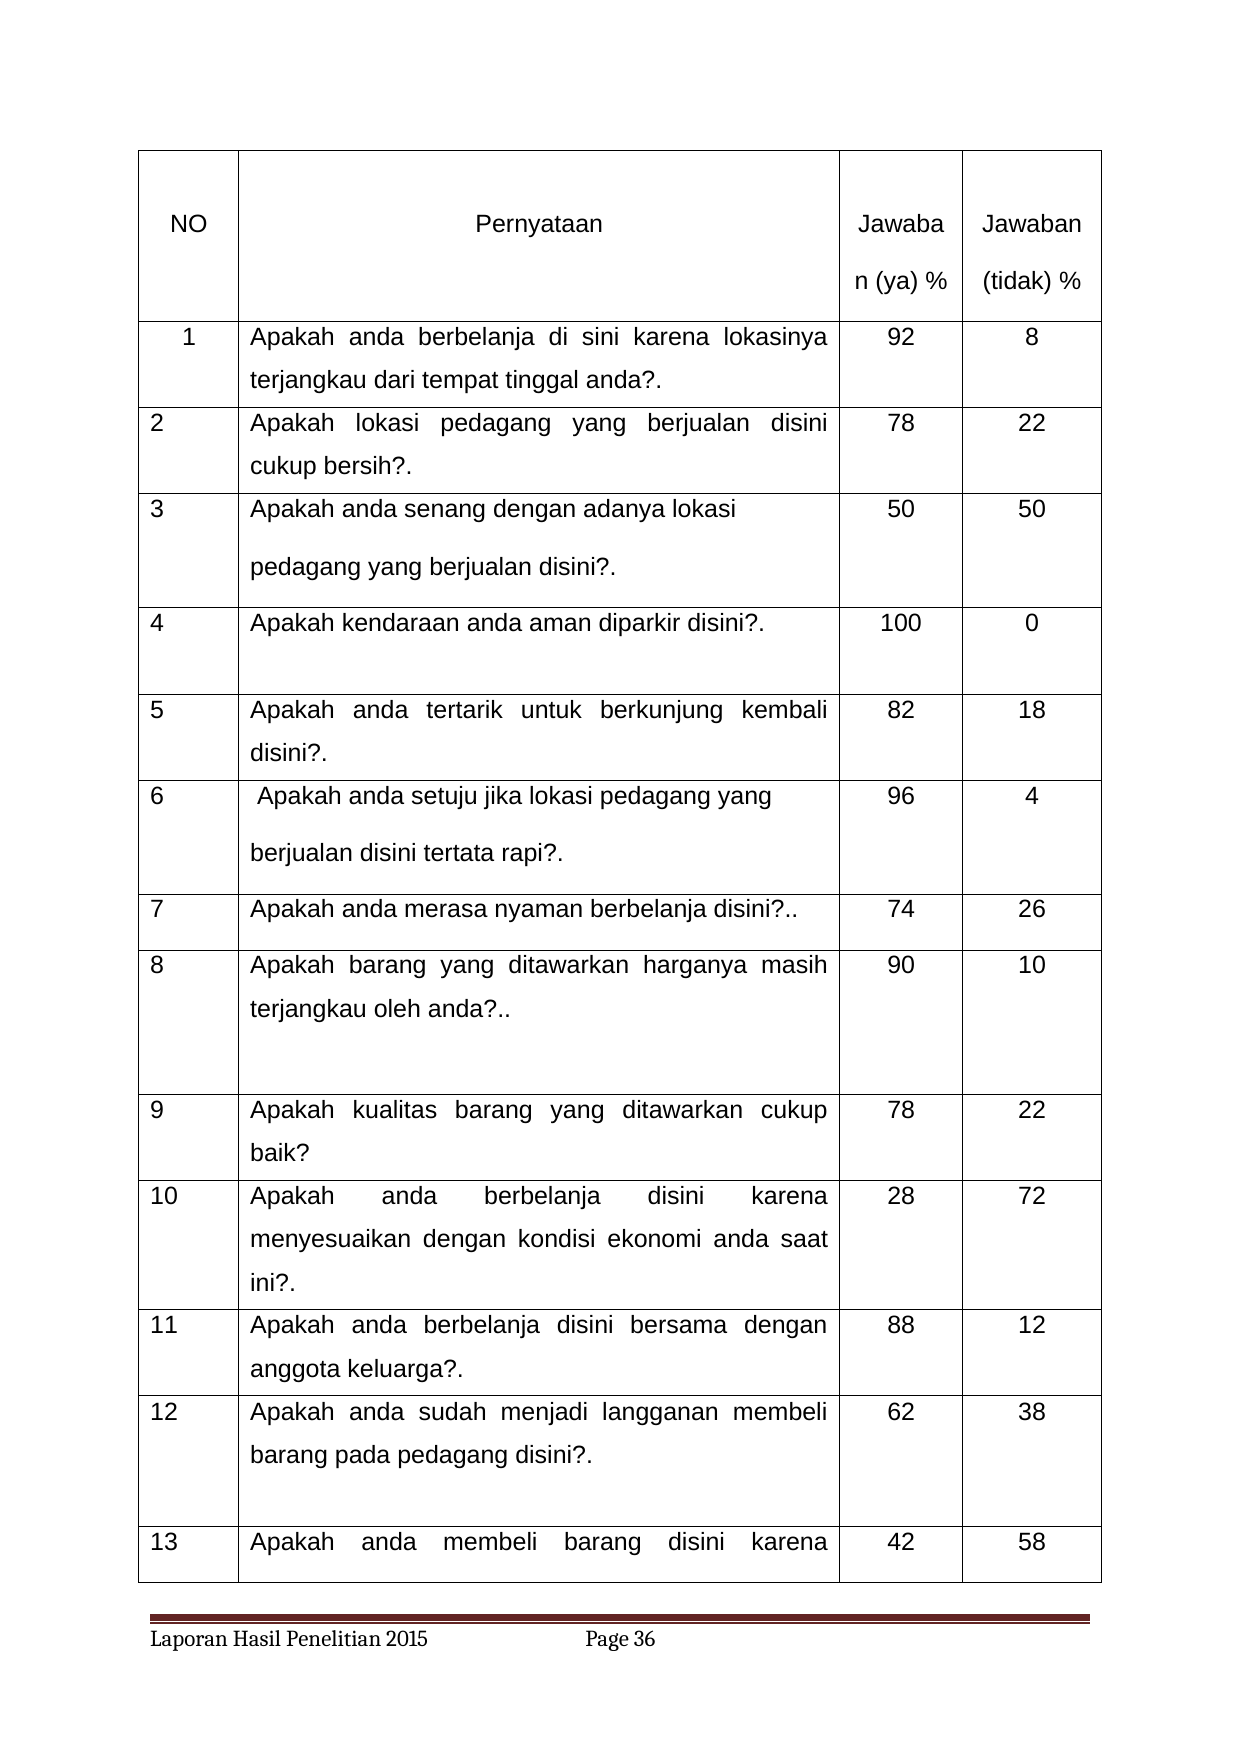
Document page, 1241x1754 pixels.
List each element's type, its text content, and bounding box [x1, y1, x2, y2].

table_cell 22 [963, 408, 1101, 493]
table_cell 0 [963, 608, 1101, 694]
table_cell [239, 1527, 839, 1582]
table_cell 42 [840, 1527, 962, 1582]
table_cell 90 [840, 951, 962, 1094]
table_cell Apakah lokasi pedagang yang berjualan disini cukup bersih?. [239, 408, 839, 493]
table_cell 8 [139, 951, 238, 1094]
table_cell 78 [840, 1095, 962, 1180]
table_cell 1 [139, 322, 238, 407]
table_cell 8 [963, 322, 1101, 407]
table_header Jawaban (tidak) % [963, 151, 1101, 321]
table_cell 88 [840, 1310, 962, 1395]
table_cell 18 [963, 695, 1101, 780]
table_cell 5 [139, 695, 238, 780]
table_cell Apakah kualitas barang yang ditawarkan cukup baik? [239, 1095, 839, 1180]
table_cell Apakah anda sudah menjadi langganan membeli barang pada pedagang disini?. [239, 1396, 839, 1526]
table_cell Apakah anda berbelanja disini bersama dengan anggota keluarga?. [239, 1310, 839, 1395]
table_cell 11 [139, 1310, 238, 1395]
table_cell 92 [840, 322, 962, 407]
table_cell 4 [963, 781, 1101, 893]
table_header Pernyataan [239, 151, 839, 321]
table_cell 12 [139, 1396, 238, 1526]
table_cell 78 [840, 408, 962, 493]
table_cell Apakah barang yang ditawarkan harganya masih terjangkau oleh anda?.. [239, 951, 839, 1094]
table_cell 6 [139, 781, 238, 893]
table_cell Apakah anda berbelanja disini karena menyesuaikan dengan kondisi ekonomi anda saat ini?. [239, 1181, 839, 1309]
table_cell 2 [139, 408, 238, 493]
table_cell Apakah anda setuju jika lokasi pedagang yang berjualan disini tertata rapi?. [239, 781, 839, 893]
table_header NO [139, 151, 238, 321]
table_cell 10 [139, 1181, 238, 1309]
table_cell 82 [840, 695, 962, 780]
table_cell 72 [963, 1181, 1101, 1309]
table_cell 96 [840, 781, 962, 893]
table_cell Apakah kendaraan anda aman diparkir disini?. [239, 608, 839, 694]
table_cell Apakah anda tertarik untuk berkunjung kembali disini?. [239, 695, 839, 780]
table_cell 3 [139, 494, 238, 607]
table_cell 50 [963, 494, 1101, 607]
table_cell 7 [139, 895, 238, 949]
table_cell 13 [139, 1527, 238, 1582]
table_cell 26 [963, 895, 1101, 949]
table_cell Apakah anda berbelanja di sini karena lokasinya terjangkau dari tempat tinggal anda?. [239, 322, 839, 407]
table_cell 9 [139, 1095, 238, 1180]
table_cell 28 [840, 1181, 962, 1309]
table_cell 10 [963, 951, 1101, 1094]
table_cell 74 [840, 895, 962, 949]
table_cell 38 [963, 1396, 1101, 1526]
table_cell 100 [840, 608, 962, 694]
table_header Jawaban (ya) % [840, 151, 962, 321]
table_cell Apakah anda senang dengan adanya lokasi pedagang yang berjualan disini?. [239, 494, 839, 607]
table_cell 22 [963, 1095, 1101, 1180]
table_cell 4 [139, 608, 238, 694]
table_cell 62 [840, 1396, 962, 1526]
table_cell Apakah anda merasa nyaman berbelanja disini?.. [239, 895, 839, 949]
table_cell 58 [963, 1527, 1101, 1582]
table_cell 50 [840, 494, 962, 607]
table_cell 12 [963, 1310, 1101, 1395]
